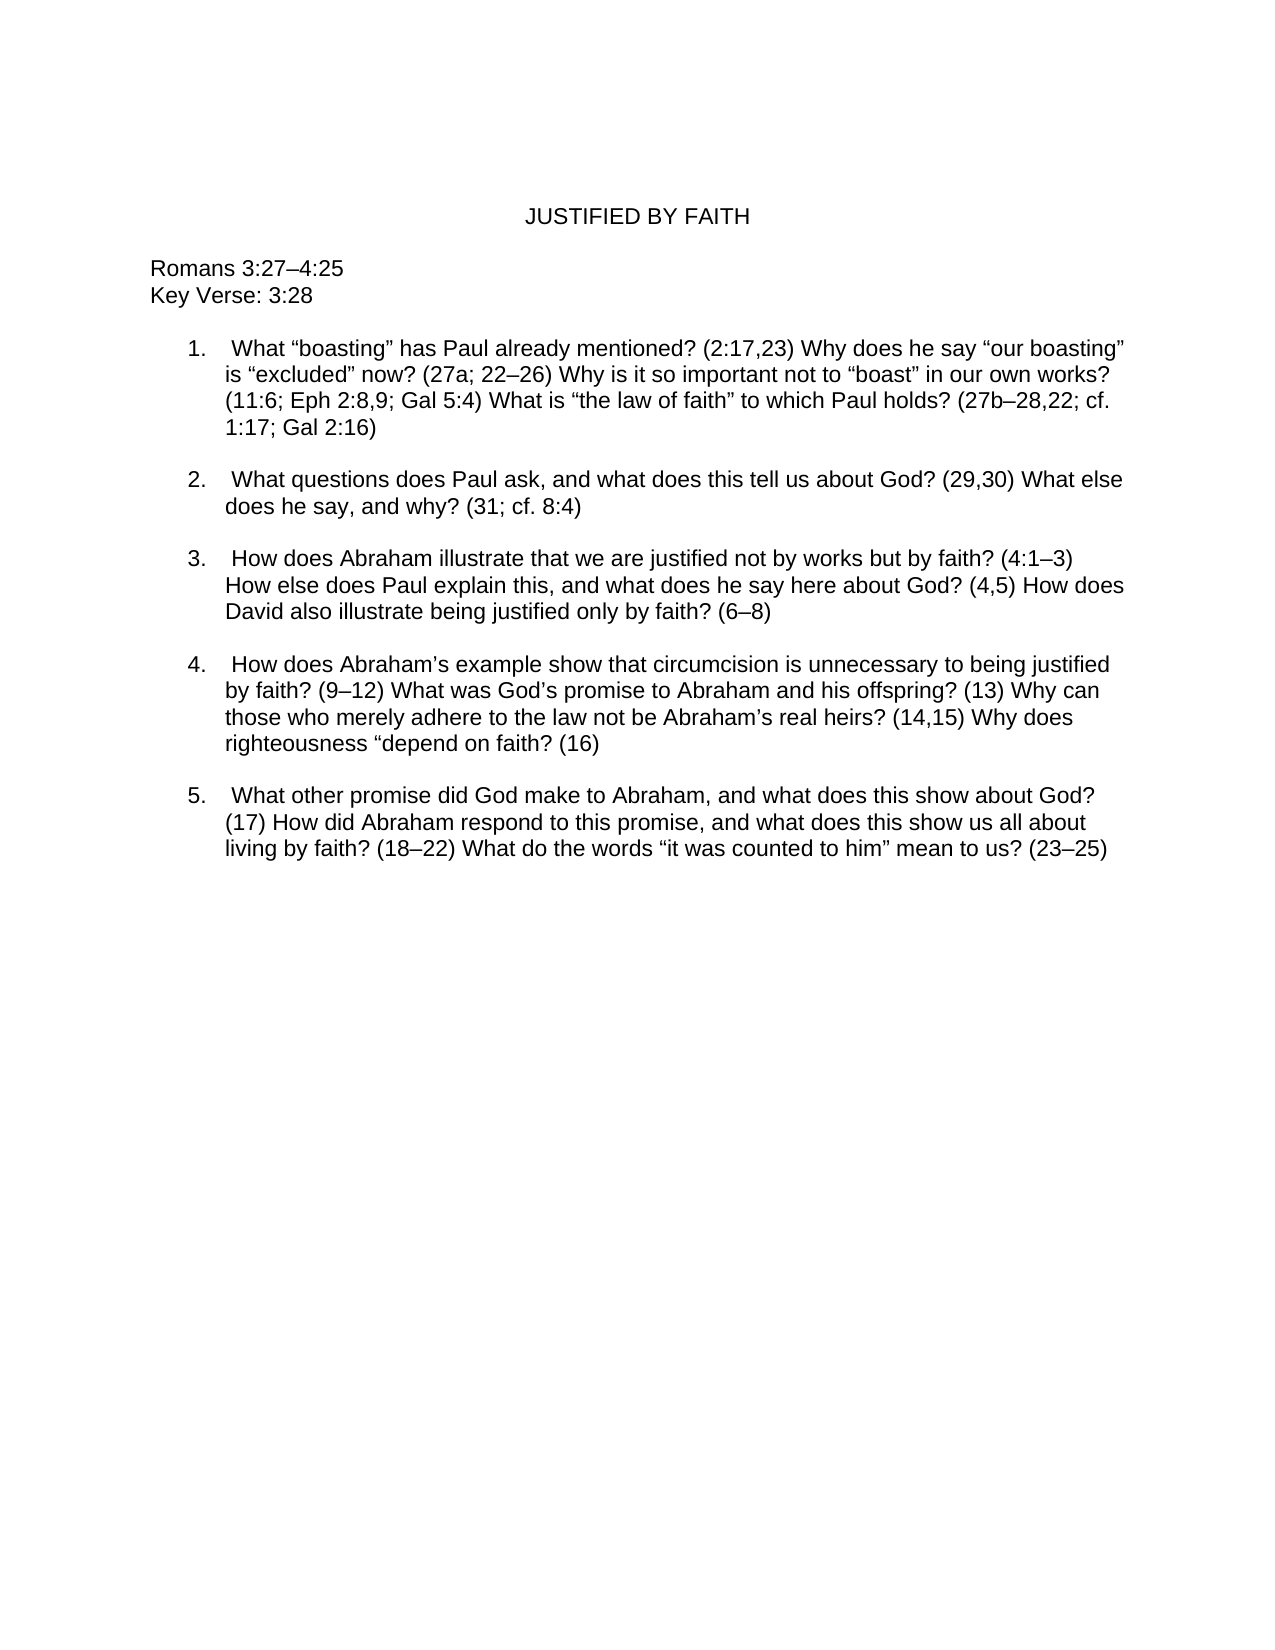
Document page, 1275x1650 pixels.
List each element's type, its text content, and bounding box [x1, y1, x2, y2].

list What questions does Paul ask, and what does this tell us about God? (29,30) What else does he say, and why? (31; cf. 8:4) [187, 466, 1125, 519]
text Romans 3:27–4:25 [150, 255, 1125, 282]
list What other promise did God make to Abraham, and what does this show about God? (17) How did Abraham respond to this promise, and what does this show us all about living by faith? (18–22) What do the words “it was counted to him” mean to us? (23–25) [187, 782, 1125, 862]
text Key Verse: 3:28 [150, 282, 1125, 308]
list What “boasting” has Paul already mentioned? (2:17,23) Why does he say “our boasting” is “excluded” now? (27a; 22–26) Why is it so important not to “boast” in our own works? (11:6; Eph 2:8,9; Gal 5:4) What is “the law of faith” to which Paul holds? (27b–28,22; cf. 1:17; Gal 2:16) [187, 334, 1125, 440]
list How does Abraham illustrate that we are justified not by works but by faith? (4:1–3) How else does Paul explain this, and what does he say here about God? (4,5) How does David also illustrate being justified only by faith? (6–8) [187, 545, 1125, 624]
list How does Abraham’s example show that circumcision is unnecessary to being justified by faith? (9–12) What was God’s promise to Abraham and his offspring? (13) Why can those who merely adhere to the law not be Abraham’s real heirs? (14,15) Why does righteousness “depend on faith? (16) [187, 651, 1125, 756]
text JUSTIFIED BY FAITH [150, 203, 1125, 229]
